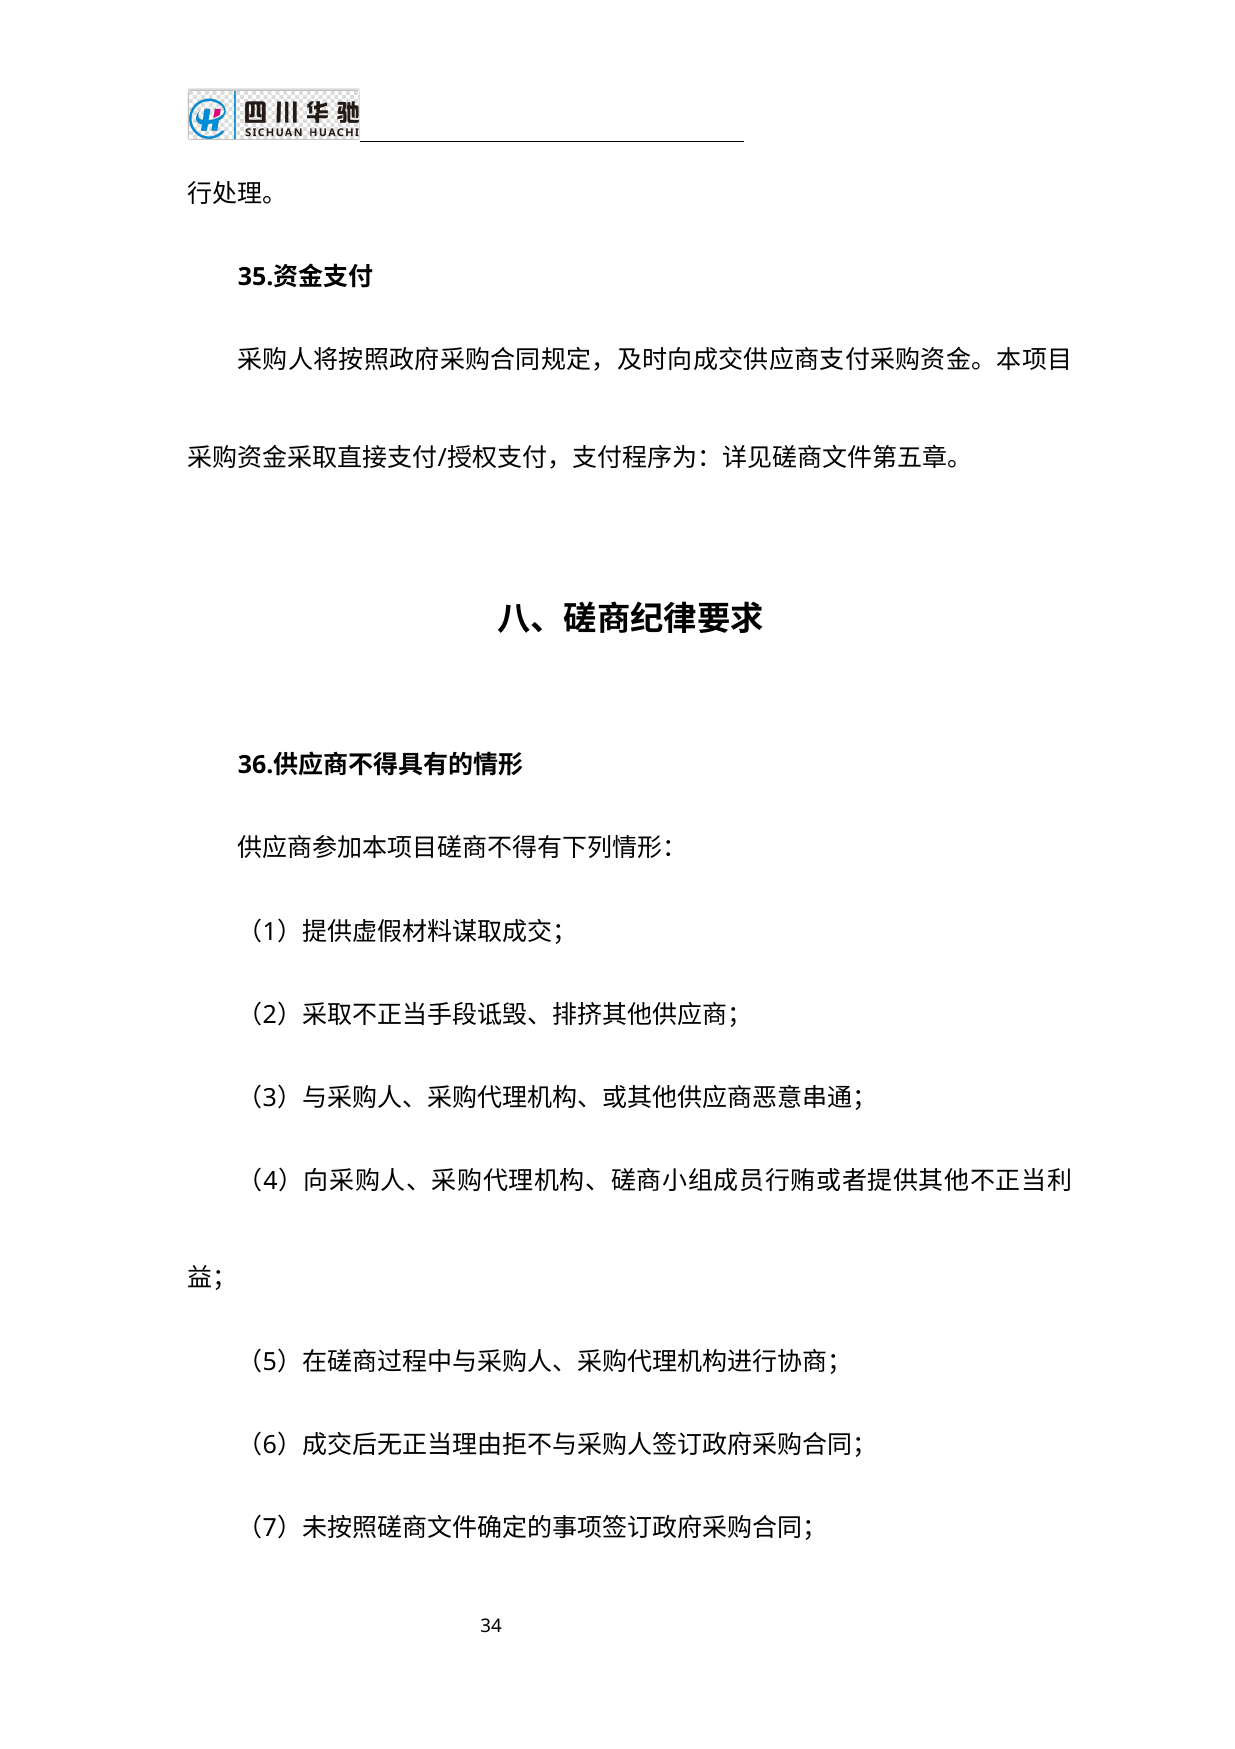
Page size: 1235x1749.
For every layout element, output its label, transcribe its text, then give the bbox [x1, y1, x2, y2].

text 35.资金支付 [187, 242, 1073, 307]
text 供应商参加本项目磋商不得有下列情形： [187, 813, 1073, 878]
text （6）成交后无正当理由拒不与采购人签订政府采购合同； [187, 1410, 1073, 1475]
text （5）在磋商过程中与采购人、采购代理机构进行协商； [187, 1327, 1073, 1392]
text （3）与采购人、采购代理机构、或其他供应商恶意串通； [187, 1063, 1073, 1128]
text （7）未按照磋商文件确定的事项签订政府采购合同； [187, 1493, 1073, 1558]
text 采购人将按照政府采购合同规定，及时向成交供应商支付采购资金。本项目采购资金采取直接支付/授权支付，支付程序为：详见磋商文件第五章。 [187, 325, 1073, 488]
text （2）采取不正当手段诋毁、排挤其他供应商； [187, 980, 1073, 1045]
picture [187, 88, 360, 140]
text 36.供应商不得具有的情形 [187, 730, 1073, 795]
text （4）向采购人、采购代理机构、磋商小组成员行贿或者提供其他不正当利益； [187, 1146, 1073, 1308]
subtitle 八、磋商纪律要求 [187, 583, 1073, 648]
text （1）提供虚假材料谋取成交； [187, 897, 1073, 962]
